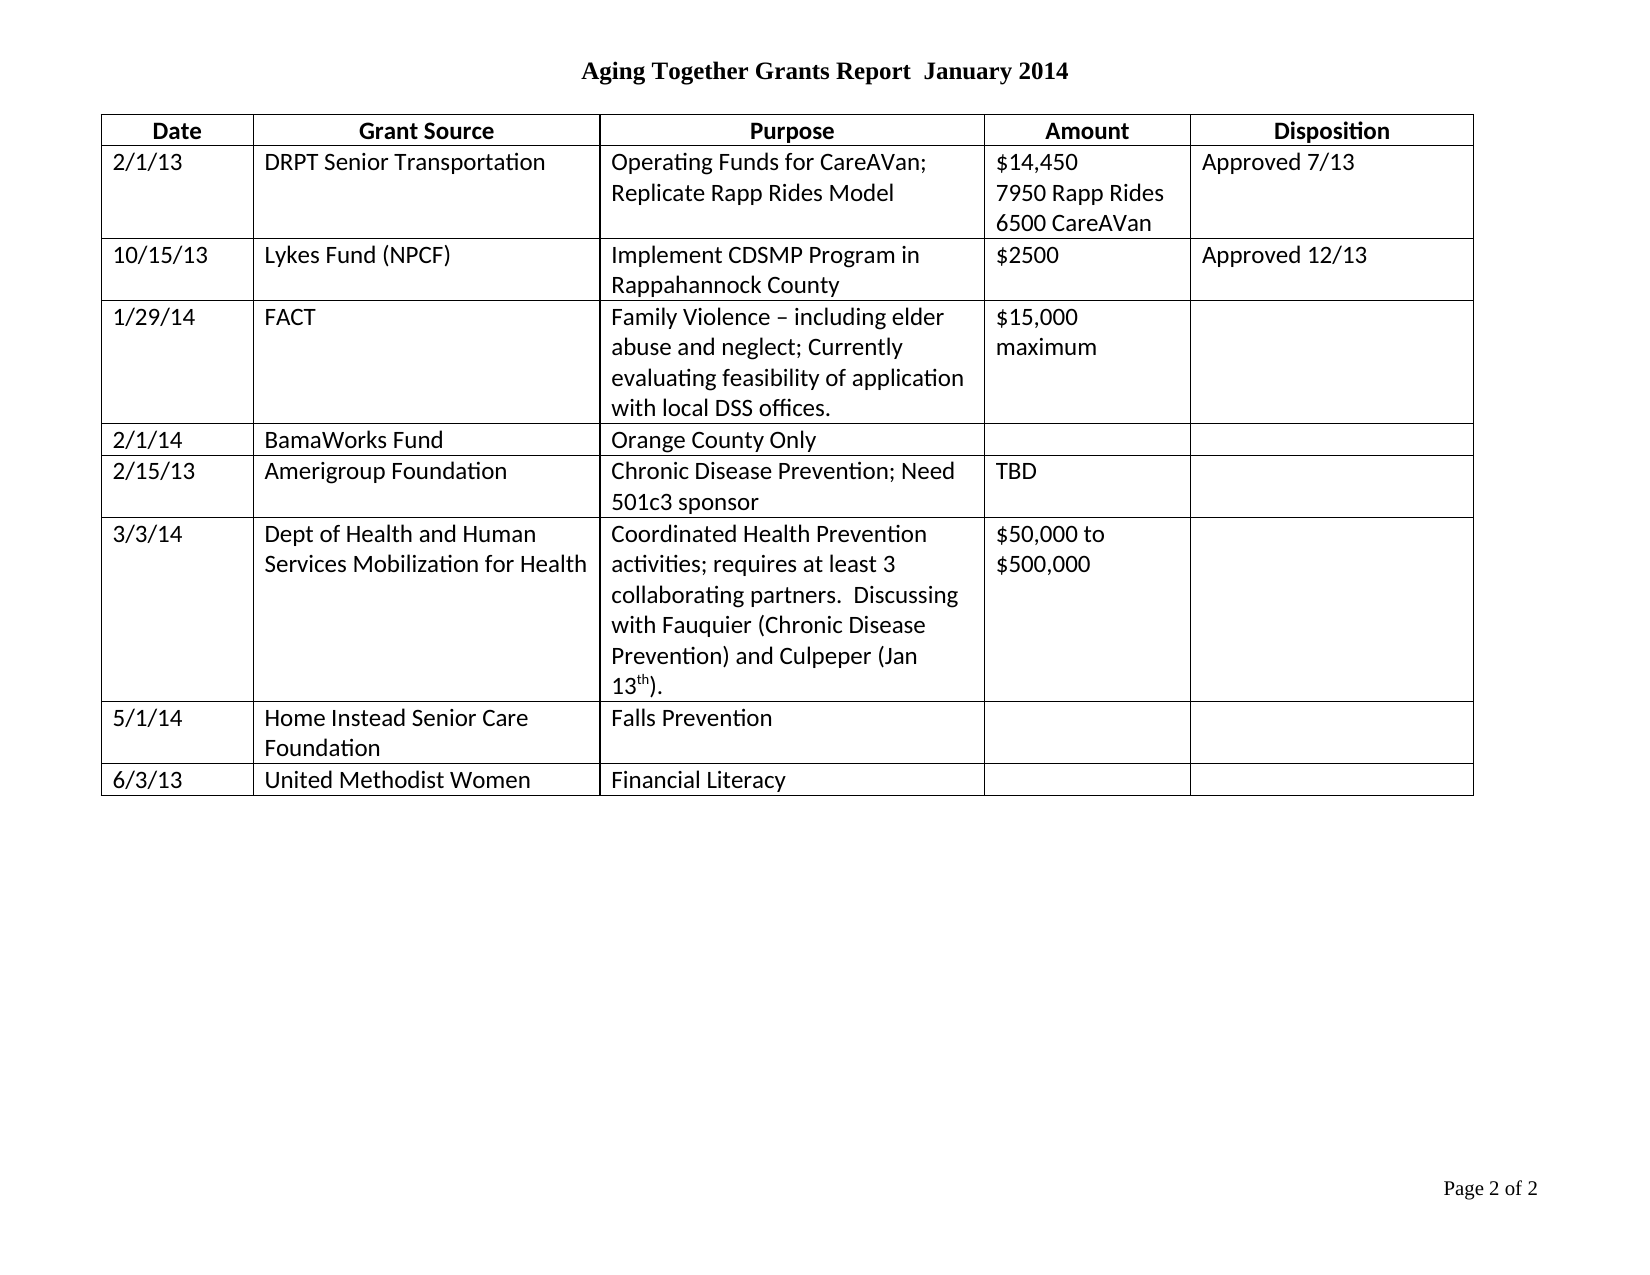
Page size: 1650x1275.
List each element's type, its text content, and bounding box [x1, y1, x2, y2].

table_cell Implement CDSMP Program in Rappahannock County [601, 239, 984, 300]
table_cell [985, 764, 1190, 794]
table_cell [985, 424, 1190, 455]
table_header Disposition [1191, 115, 1473, 145]
table_cell Coordinated Health Prevention activities; requires at least 3 collaborating partners. Discussing with Fauquier (Chronic Disease Prevention) and Culpeper (Jan 13th). [601, 518, 984, 701]
table_cell Financial Literacy [601, 764, 984, 794]
table_cell 6/3/13 [102, 764, 253, 794]
table_cell [1191, 424, 1473, 455]
table_cell Dept of Health and Human Services Mobilization for Health [254, 518, 599, 701]
table_cell [1191, 764, 1473, 794]
table_cell $2500 [985, 239, 1190, 300]
table_cell Lykes Fund (NPCF) [254, 239, 599, 300]
table_cell [1191, 518, 1473, 701]
table_header Date [102, 115, 253, 145]
table_cell BamaWorks Fund [254, 424, 599, 455]
table_cell [1191, 702, 1473, 763]
table_header Purpose [601, 115, 984, 145]
table_cell Amerigroup Foundation [254, 456, 599, 517]
table_cell $15,000 maximum [985, 301, 1190, 423]
table_cell 10/15/13 [102, 239, 253, 300]
table_cell [1191, 301, 1473, 423]
table_cell TBD [985, 456, 1190, 517]
table_cell Chronic Disease Prevention; Need 501c3 sponsor [601, 456, 984, 517]
table_cell 2/15/13 [102, 456, 253, 517]
table_cell 3/3/14 [102, 518, 253, 701]
table_cell Home Instead Senior Care Foundation [254, 702, 599, 763]
table_cell 1/29/14 [102, 301, 253, 423]
table_cell Operating Funds for CareAVan; Replicate Rapp Rides Model [601, 146, 984, 238]
table_cell 5/1/14 [102, 702, 253, 763]
text Aging Together Grants Report January 2014 [112, 56, 1537, 85]
table_cell Falls Prevention [601, 702, 984, 763]
table_cell Family Violence – including elder abuse and neglect; Currently evaluating feasibility of application with local DSS offices. [601, 301, 984, 423]
table_cell Approved 7/13 [1191, 146, 1473, 238]
table_cell $14,450 7950 Rapp Rides 6500 CareAVan [985, 146, 1190, 238]
table_cell [985, 702, 1190, 763]
table_cell $50,000 to $500,000 [985, 518, 1190, 701]
table_cell 2/1/13 [102, 146, 253, 238]
table_header Amount [985, 115, 1190, 145]
table_cell Approved 12/13 [1191, 239, 1473, 300]
table_cell United Methodist Women [254, 764, 599, 794]
table_cell Orange County Only [601, 424, 984, 455]
table_cell [1191, 456, 1473, 517]
table_cell 2/1/14 [102, 424, 253, 455]
table_header Grant Source [254, 115, 599, 145]
table_cell FACT [254, 301, 599, 423]
table_cell DRPT Senior Transportation [254, 146, 599, 238]
